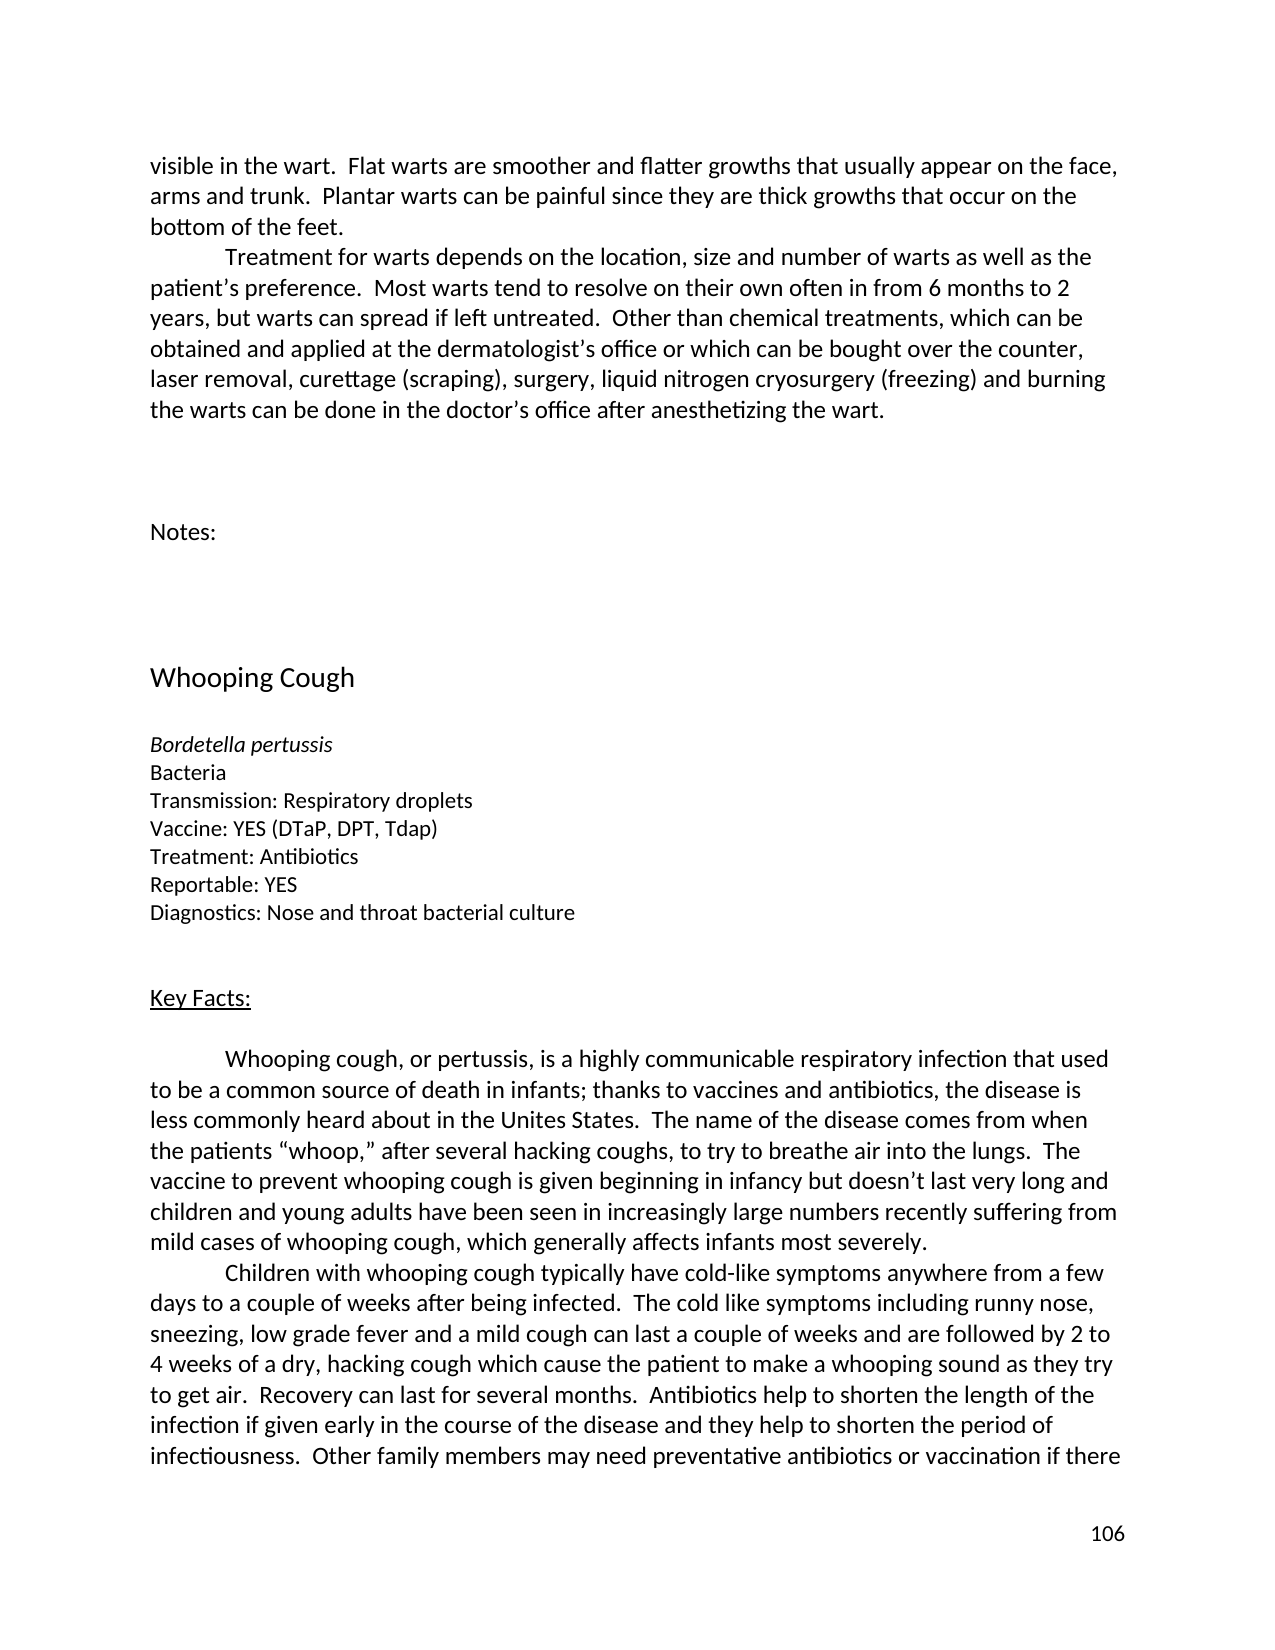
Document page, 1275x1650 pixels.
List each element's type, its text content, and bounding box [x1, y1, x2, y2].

text Transmission: Respiratory droplets [150, 786, 1125, 814]
text Diagnostics: Nose and throat bacterial culture [150, 898, 1125, 926]
text Vaccine: YES (DTaP, DPT, Tdap) [150, 814, 1125, 842]
text Bordetella pertussis [150, 730, 1125, 758]
text Treatment for warts depends on the location, size and number of warts as well as the patient’s preference. Most warts tend to resolve on their own often in from 6 months to 2 years, but warts can spread if left untreated. Other than chemical treatments, which can be obtained and applied at the dermatologist’s office or which can be bought over the counter, laser removal, curettage (scraping), surgery, liquid nitrogen cryosurgery (freezing) and burning the warts can be done in the doctor’s office after anesthetizing the wart. [150, 242, 1125, 425]
text Whooping Cough [150, 659, 1125, 694]
text Bacteria [150, 758, 1125, 786]
text Whooping cough, or pertussis, is a highly communicable respiratory infection that used to be a common source of death in infants; thanks to vaccines and antibiotics, the disease is less commonly heard about in the Unites States. The name of the disease comes from when the patients “whoop,” after several hacking coughs, to try to breathe air into the lungs. The vaccine to prevent whooping cough is given beginning in infancy but doesn’t last very long and children and young adults have been seen in increasingly large numbers recently suffering from mild cases of whooping cough, which generally affects infants most severely. [150, 1043, 1125, 1257]
text Notes: [150, 516, 1125, 547]
text Treatment: Antibiotics [150, 842, 1125, 870]
text Reportable: YES [150, 870, 1125, 898]
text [150, 150, 1125, 242]
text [150, 1257, 1125, 1471]
text Key Facts: [150, 982, 1125, 1013]
